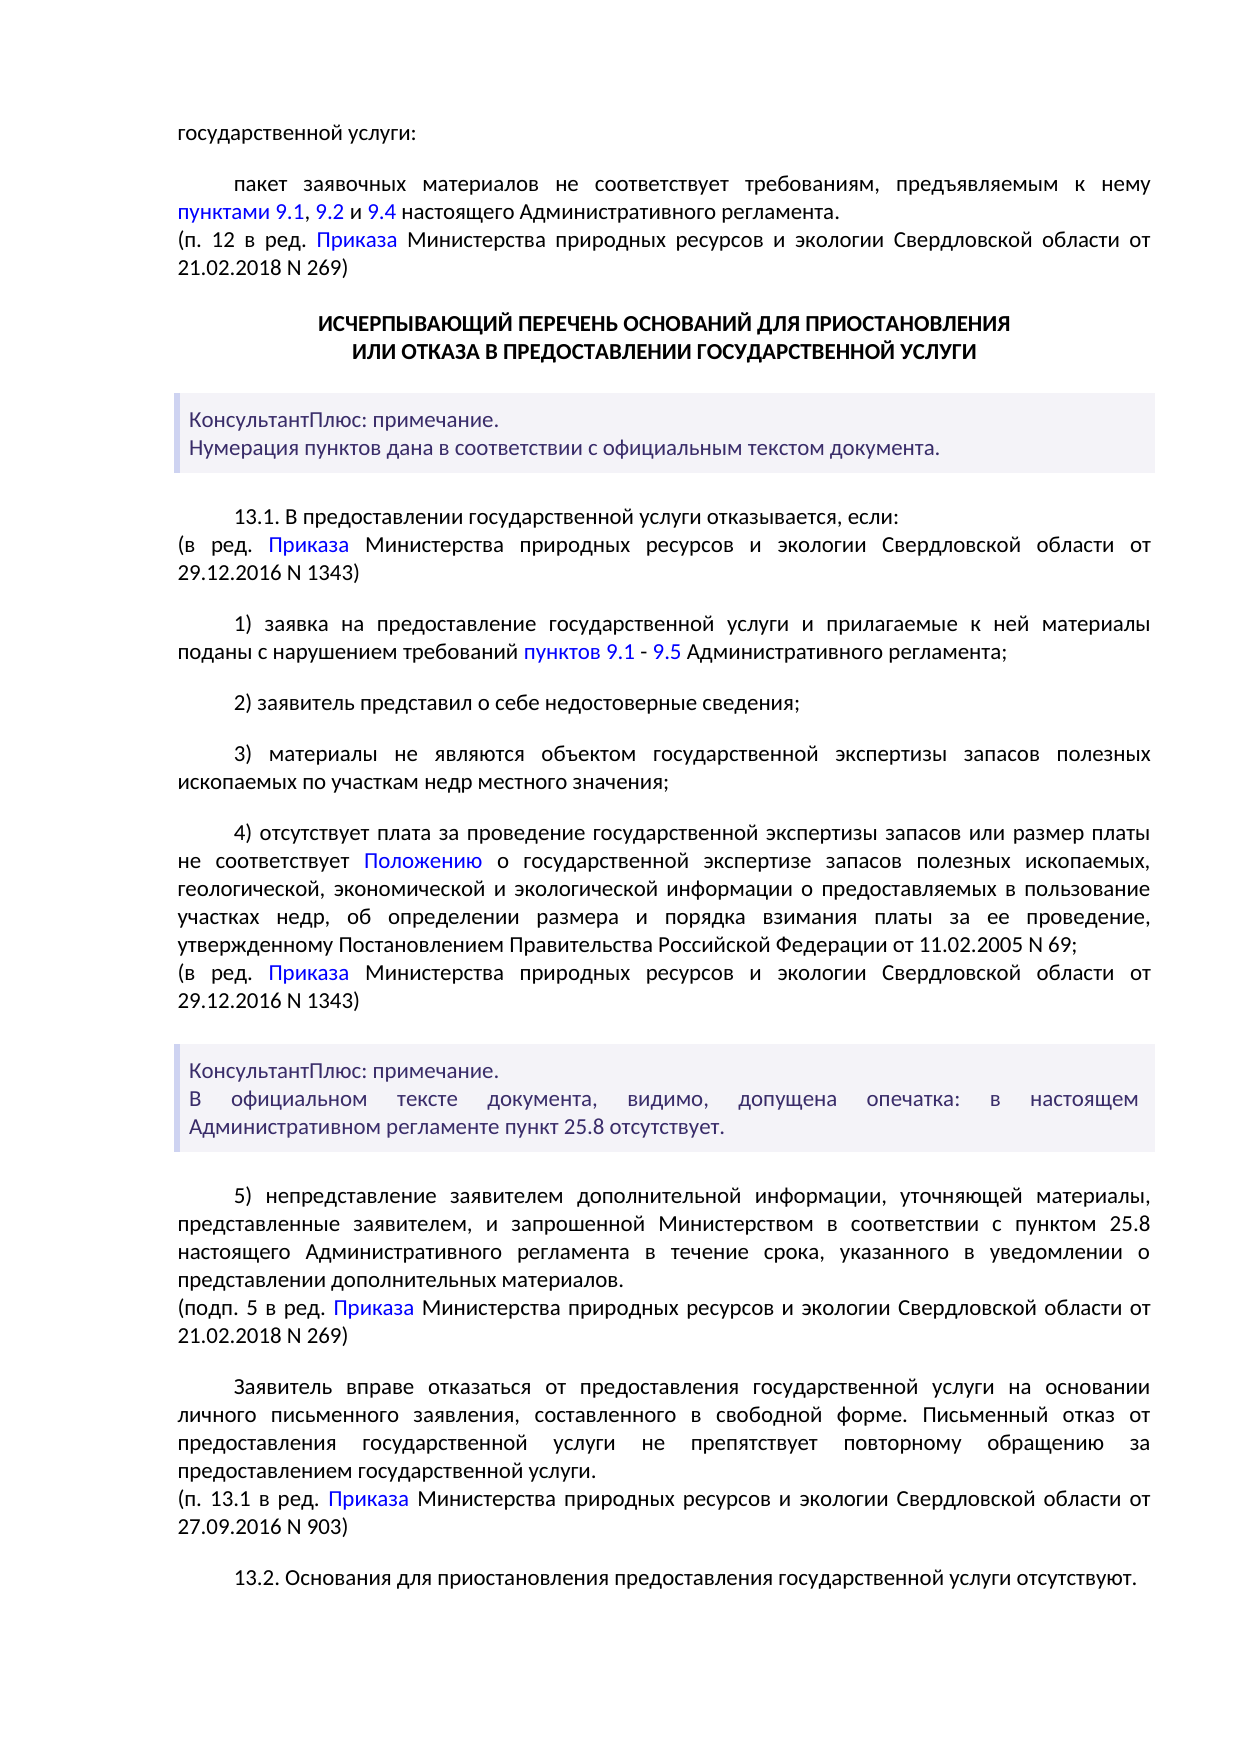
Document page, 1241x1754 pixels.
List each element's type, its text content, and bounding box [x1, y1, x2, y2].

text (подп. 5 в ред. Приказа Министерства природных ресурсов и экологии Свердловской области от 21.02.2018 N 269) [177, 1293, 1152, 1349]
text 1) заявка на предоставление государственной услуги и прилагаемые к ней материалы поданы с нарушением требований пунктов 9.1 - 9.5 Административного регламента; [177, 609, 1152, 665]
text 13.2. Основания для приостановления предоставления государственной услуги отсутствуют. [177, 1563, 1152, 1591]
table_header КонсультантПлюс: примечание. Нумерация пунктов дана в соответствии с официальным текстом документа. [180, 393, 1149, 473]
text Заявитель вправе отказаться от предоставления государственной услуги на основании личного письменного заявления, составленного в свободной форме. Письменный отказ от предоставления государственной услуги не препятствует повторному обращению за предоставлением государственной услуги. [177, 1372, 1152, 1484]
text 5) непредставление заявителем дополнительной информации, уточняющей материалы, представленные заявителем, и запрошенной Министерством в соответствии с пунктом 25.8 настоящего Административного регламента в течение срока, указанного в уведомлении о представлении дополнительных материалов. [177, 1181, 1152, 1293]
text 3) материалы не являются объектом государственной экспертизы запасов полезных ископаемых по участкам недр местного значения; [177, 739, 1152, 795]
text (в ред. Приказа Министерства природных ресурсов и экологии Свердловской области от 29.12.2016 N 1343) [177, 958, 1152, 1014]
text (в ред. Приказа Министерства природных ресурсов и экологии Свердловской области от 29.12.2016 N 1343) [177, 530, 1152, 586]
text (п. 12 в ред. Приказа Министерства природных ресурсов и экологии Свердловской области от 21.02.2018 N 269) [177, 225, 1152, 281]
title ИЛИ ОТКАЗА В ПРЕДОСТАВЛЕНИИ ГОСУДАРСТВЕННОЙ УСЛУГИ [177, 337, 1152, 365]
text 4) отсутствует плата за проведение государственной экспертизы запасов или размер платы не соответствует Положению о государственной экспертизе запасов полезных ископаемых, геологической, экономической и экологической информации о предоставляемых в пользование участках недр, об определении размера и порядка взимания платы за ее проведение, утвержденному Постановлением Правительства Российской Федерации от 11.02.2005 N 69; [177, 818, 1152, 958]
text (п. 13.1 в ред. Приказа Министерства природных ресурсов и экологии Свердловской области от 27.09.2016 N 903) [177, 1484, 1152, 1540]
text 2) заявитель представил о себе недостоверные сведения; [177, 688, 1152, 716]
table_header КонсультантПлюс: примечание. В официальном тексте документа, видимо, допущена опечатка: в настоящем Административном регламенте пункт 25.8 отсутствует. [180, 1044, 1149, 1152]
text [177, 118, 1152, 146]
text пакет заявочных материалов не соответствует требованиям, предъявляемым к нему пунктами 9.1, 9.2 и 9.4 настоящего Административного регламента. [177, 169, 1152, 225]
title ИСЧЕРПЫВАЮЩИЙ ПЕРЕЧЕНЬ ОСНОВАНИЙ ДЛЯ ПРИОСТАНОВЛЕНИЯ [177, 309, 1152, 337]
text 13.1. В предоставлении государственной услуги отказывается, если: [177, 502, 1152, 530]
